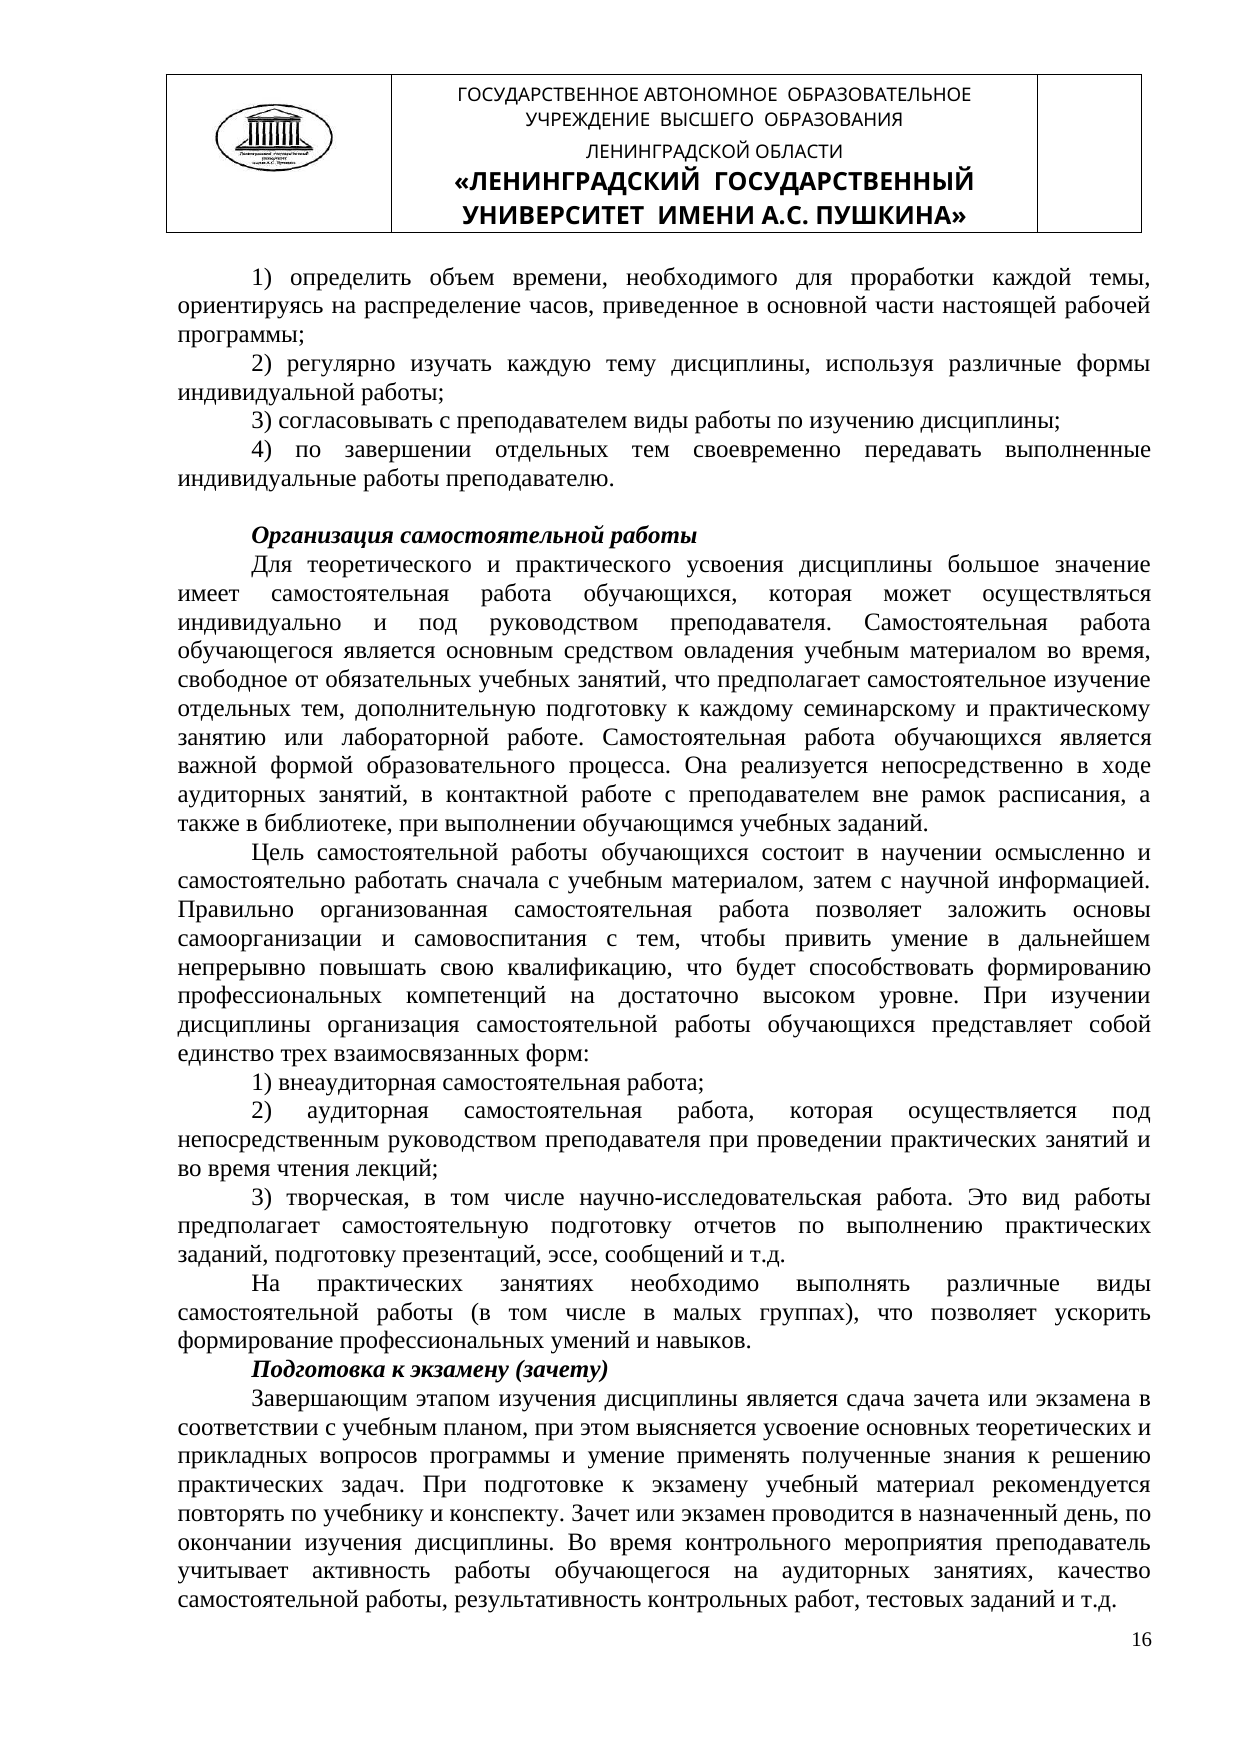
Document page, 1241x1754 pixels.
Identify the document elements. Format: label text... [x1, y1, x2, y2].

text 1) определить объем времени, необходимого для проработки каждой темы, ориентируясь на распределение часов, приведенное в основной части настоящей рабочей программы; [177, 262, 1152, 348]
text Для теоретического и практического усвоения дисциплины большое значение имеет самостоятельная работа обучающихся, которая может осуществляться индивидуально и под руководством преподавателя. Самостоятельная работа обучающегося является основным средством овладения учебным материалом во время, свободное от обязательных учебных занятий, что предполагает самостоятельное изучение отдельных тем, дополнительную подготовку к каждому семинарскому и практическому занятию или лабораторной работе. Самостоятельная работа обучающихся является важной формой образовательного процесса. Она реализуется непосредственно в ходе аудиторных занятий, в контактной работе с преподавателем вне рамок расписания, а также в библиотеке, при выполнении обучающимся учебных заданий. [177, 549, 1152, 837]
text Цель самостоятельной работы обучающихся состоит в научении осмысленно и самостоятельно работать сначала с учебным материалом, затем с научной информацией. Правильно организованная самостоятельная работа позволяет заложить основы самоорганизации и самовоспитания с тем, чтобы привить умение в дальнейшем непрерывно повышать свою квалификацию, что будет способствовать формированию профессиональных компетенций на достаточно высоком уровне. При изучении дисциплины организация самостоятельной работы обучающихся представляет собой единство трех взаимосвязанных форм: [177, 837, 1152, 1067]
text 3) согласовывать с преподавателем виды работы по изучению дисциплины; [177, 406, 1152, 434]
text Организация самостоятельной работы [177, 521, 1152, 549]
text 1) внеаудиторная самостоятельная работа; [177, 1067, 1152, 1096]
picture [187, 75, 371, 202]
text На практических занятиях необходимо выполнять различные виды самостоятельной работы (в том числе в малых группах), что позволяет ускорить формирование профессиональных умений и навыков. [177, 1268, 1152, 1354]
text Подготовка к экзамену (зачету) [177, 1354, 1152, 1383]
text 2) регулярно изучать каждую тему дисциплины, используя различные формы индивидуальной работы; [177, 348, 1152, 406]
text 4) по завершении отдельных тем своевременно передавать выполненные индивидуальные работы преподавателю. [177, 434, 1152, 492]
text Завершающим этапом изучения дисциплины является сдача зачета или экзамена в соответствии с учебным планом, при этом выясняется усвоение основных теоретических и прикладных вопросов программы и умение применять полученные знания к решению практических задач. При подготовке к экзамену учебный материал рекомендуется повторять по учебнику и конспекту. Зачет или экзамен проводится в назначенный день, по окончании изучения дисциплины. Во время контрольного мероприятия преподаватель учитывает активность работы обучающегося на аудиторных занятиях, качество самостоятельной работы, результативность контрольных работ, тестовых заданий и т.д. [177, 1383, 1152, 1613]
text 3) творческая, в том числе научно-исследовательская работа. Это вид работы предполагает самостоятельную подготовку отчетов по выполнению практических заданий, подготовку презентаций, эссе, сообщений и т.д. [177, 1182, 1152, 1268]
text 2) аудиторная самостоятельная работа, которая осуществляется под непосредственным руководством преподавателя при проведении практических занятий и во время чтения лекций; [177, 1096, 1152, 1182]
